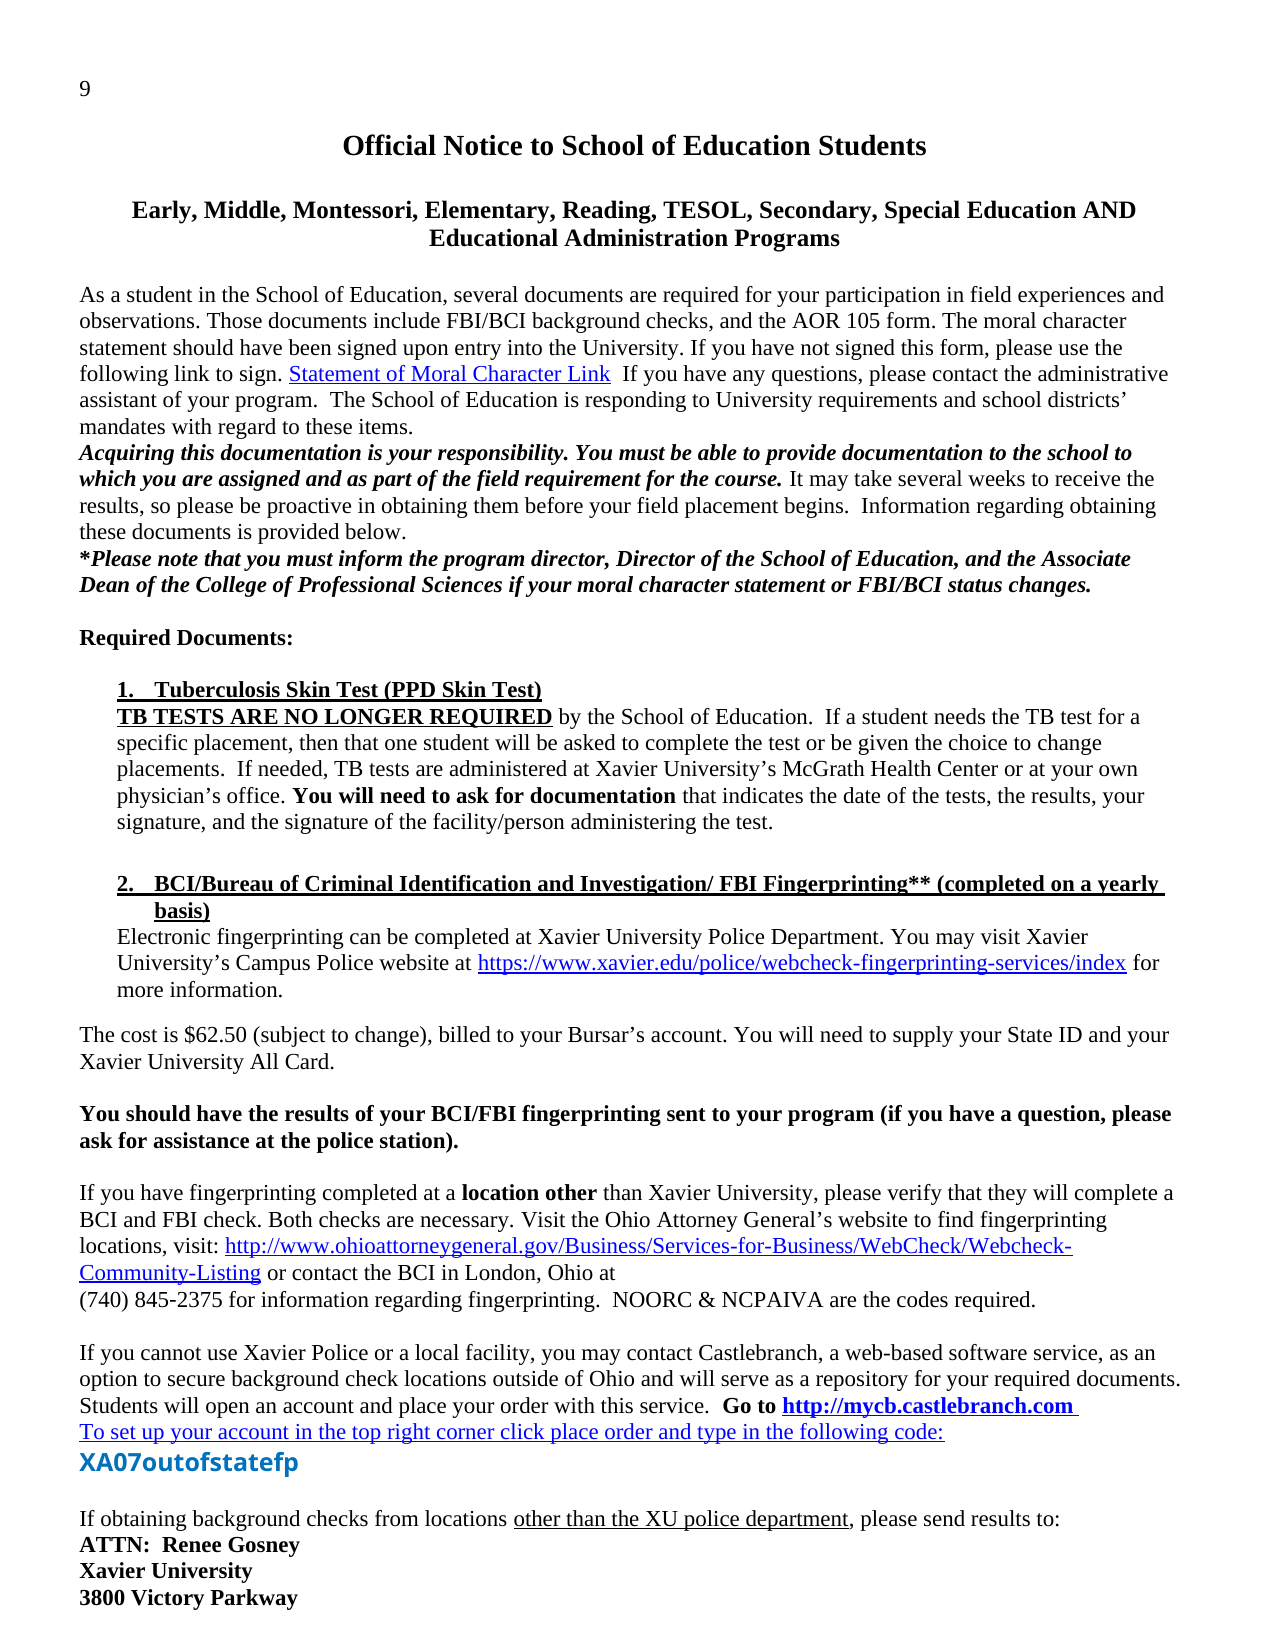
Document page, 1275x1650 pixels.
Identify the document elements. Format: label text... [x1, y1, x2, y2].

text ATTN: Renee Gosney [79, 1531, 1189, 1557]
text The cost is $62.50 (subject to change), billed to your Bursar’s account. You will need to supply your State ID and your Xavier University All Card. [79, 1021, 1189, 1074]
text 3800 Victory Parkway [79, 1584, 1189, 1610]
text Official Notice to School of Education Students [79, 128, 1189, 161]
text XA07outofstatefp [79, 1444, 1189, 1478]
text Acquiring this documentation is your responsibility. You must be able to provide documentation to the school to which you are assigned and as part of the field requirement for the course. It may take several weeks to receive the results, so please be proactive in obtaining them before your field placement begins. Information regarding obtaining these documents is provided below. [79, 439, 1189, 544]
text (740) 845‐2375 for information regarding fingerprinting. NOORC & NCPAIVA are the codes required. [79, 1285, 1189, 1313]
text Xavier University [79, 1557, 1189, 1584]
text If you cannot use Xavier Police or a local facility, you may contact Castlebranch, a web-based software service, as an option to secure background check locations outside of Ohio and will serve as a repository for your required documents. Students will open an account and place your order with this service. Go to http://mycb.castlebranch.com [79, 1339, 1189, 1418]
text Electronic fingerprinting can be completed at Xavier University Police Department. You may visit Xavier University’s Campus Police website at https://www.xavier.edu/police/webcheck-fingerprinting-services/index for more information. [117, 923, 1189, 1002]
text TB TESTS ARE NO LONGER REQUIRED by the School of Education. If a student needs the TB test for a specific placement, then that one student will be asked to complete the test or be given the choice to change placements. If needed, TB tests are administered at Xavier University’s McGrath Health Center or at your own physician’s office. You will need to ask for documentation that indicates the date of the tests, the results, your signature, and the signature of the facility/person administering the test. [117, 703, 1189, 834]
text You should have the results of your BCI/FBI fingerprinting sent to your program (if you have a question, please ask for assistance at the police station). [79, 1100, 1189, 1153]
text *Please note that you must inform the program director, Director of the School of Education, and the Associate Dean of the College of Professional Sciences if your moral character statement or FBI/BCI status changes. [79, 544, 1189, 597]
list Tuberculosis Skin Test (PPD Skin Test) [117, 676, 1189, 703]
text Required Documents: [79, 624, 1189, 650]
text To set up your account in the top right corner click place order and type in the following code: [79, 1418, 1189, 1444]
text If you have fingerprinting completed at a location other than Xavier University, please verify that they will complete a BCI and FBI check. Both checks are necessary. Visit the Ohio Attorney General’s website to find fingerprinting locations, visit: http://www.ohioattorneygeneral.gov/Business/Services-for-Business/WebCheck/Webcheck-Community-Listing or contact the BCI in London, Ohio at [79, 1179, 1189, 1285]
list BCI/Bureau of Criminal Identification and Investigation/ FBI Fingerprinting** (completed on a yearly basis) [117, 870, 1189, 923]
text If obtaining background checks from locations other than the XU police department, please send results to: [79, 1505, 1189, 1531]
text As a student in the School of Education, several documents are required for your participation in field experiences and observations. Those documents include FBI/BCI background checks, and the AOR 105 form. The moral character statement should have been signed upon entry into the University. If you have not signed this form, please use the following link to sign. Statement of Moral Character Link If you have any questions, please contact the administrative assistant of your program. The School of Education is responding to University requirements and school districts’ mandates with regard to these items. [79, 281, 1189, 439]
text Early, Middle, Montessori, Elementary, Reading, TESOL, Secondary, Special Education AND Educational Administration Programs [79, 195, 1189, 252]
